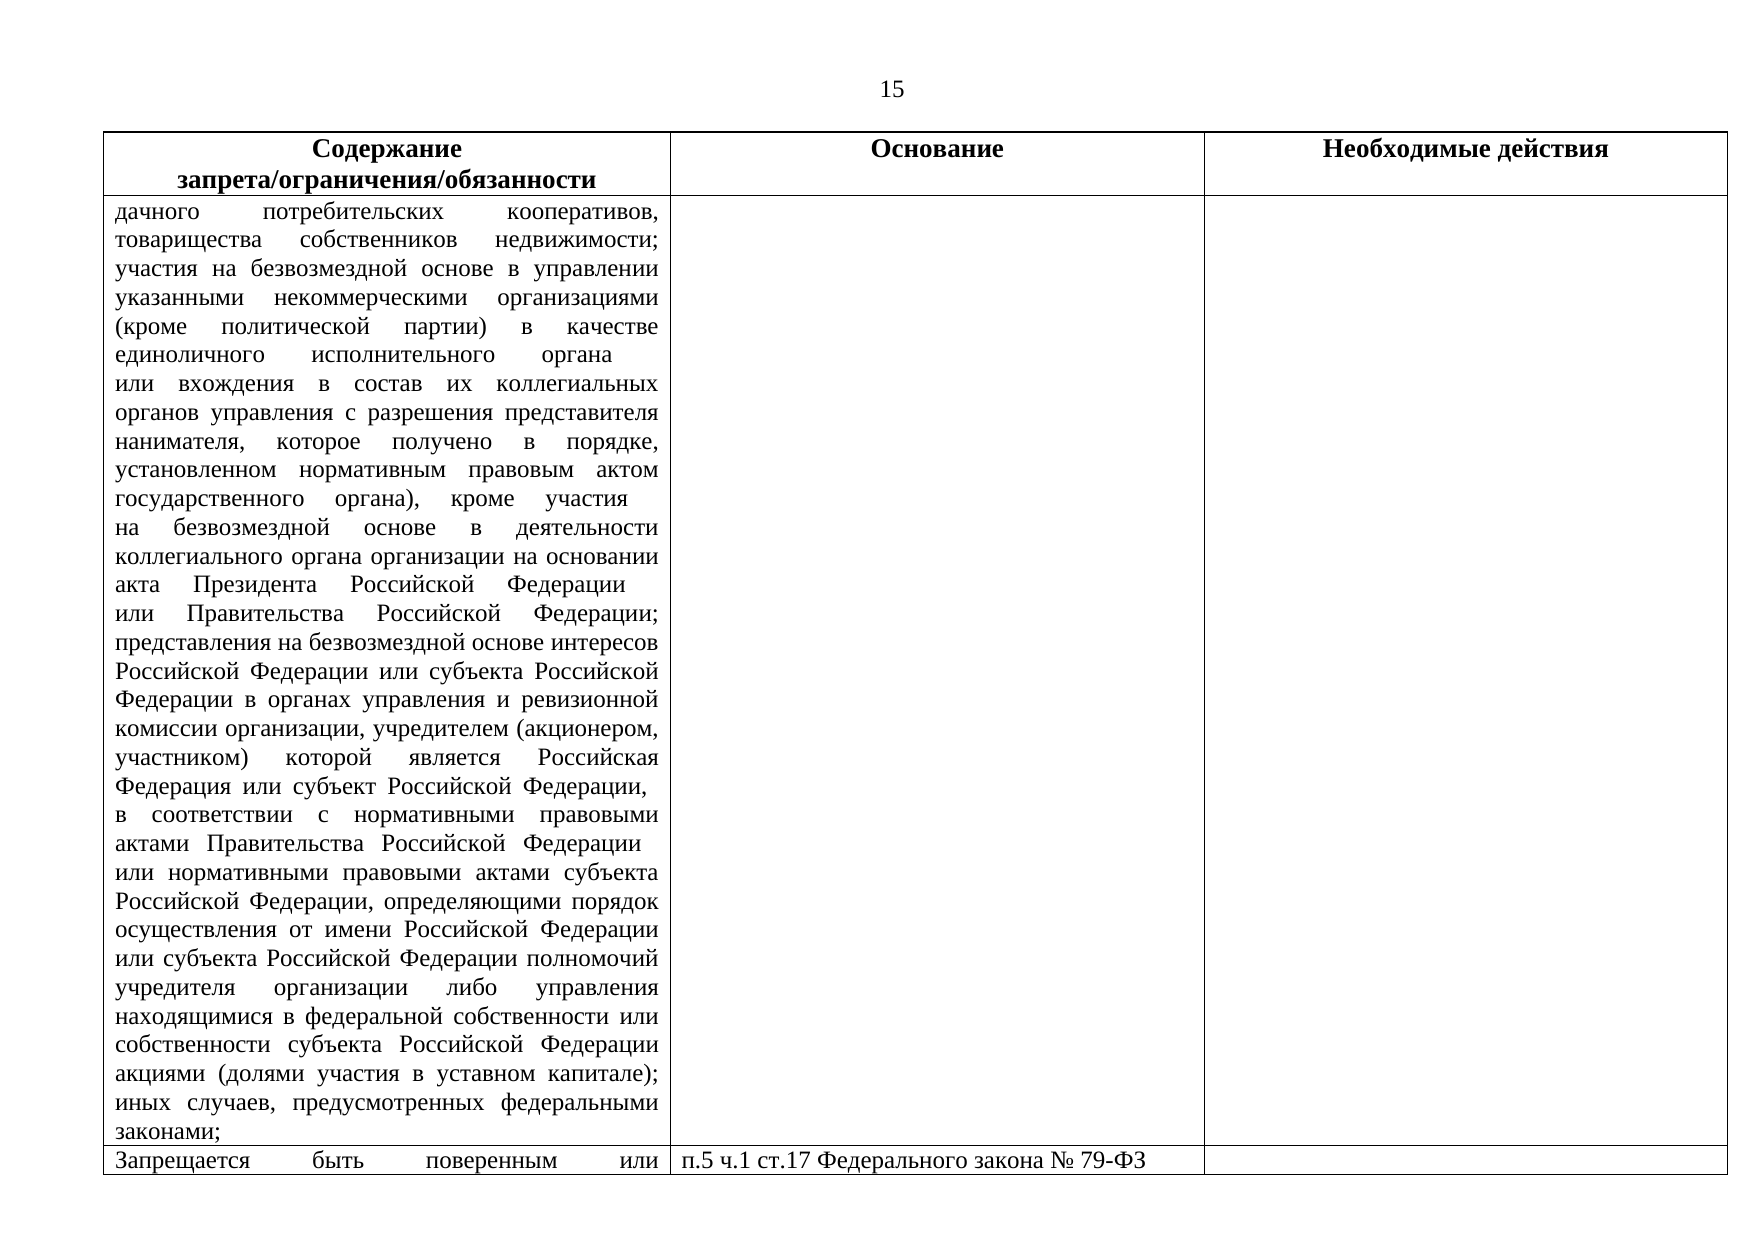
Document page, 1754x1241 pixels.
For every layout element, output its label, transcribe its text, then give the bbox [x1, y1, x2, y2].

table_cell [671, 196, 1204, 1144]
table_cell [104, 1146, 670, 1174]
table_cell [104, 196, 670, 1144]
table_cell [1205, 196, 1727, 1144]
table_header Основание [671, 133, 1204, 195]
table_header Содержание запрета/ограничения/обязанности [104, 133, 670, 195]
table_cell [1205, 1146, 1727, 1174]
table_header Необходимые действия [1205, 133, 1727, 195]
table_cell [671, 1146, 1204, 1174]
